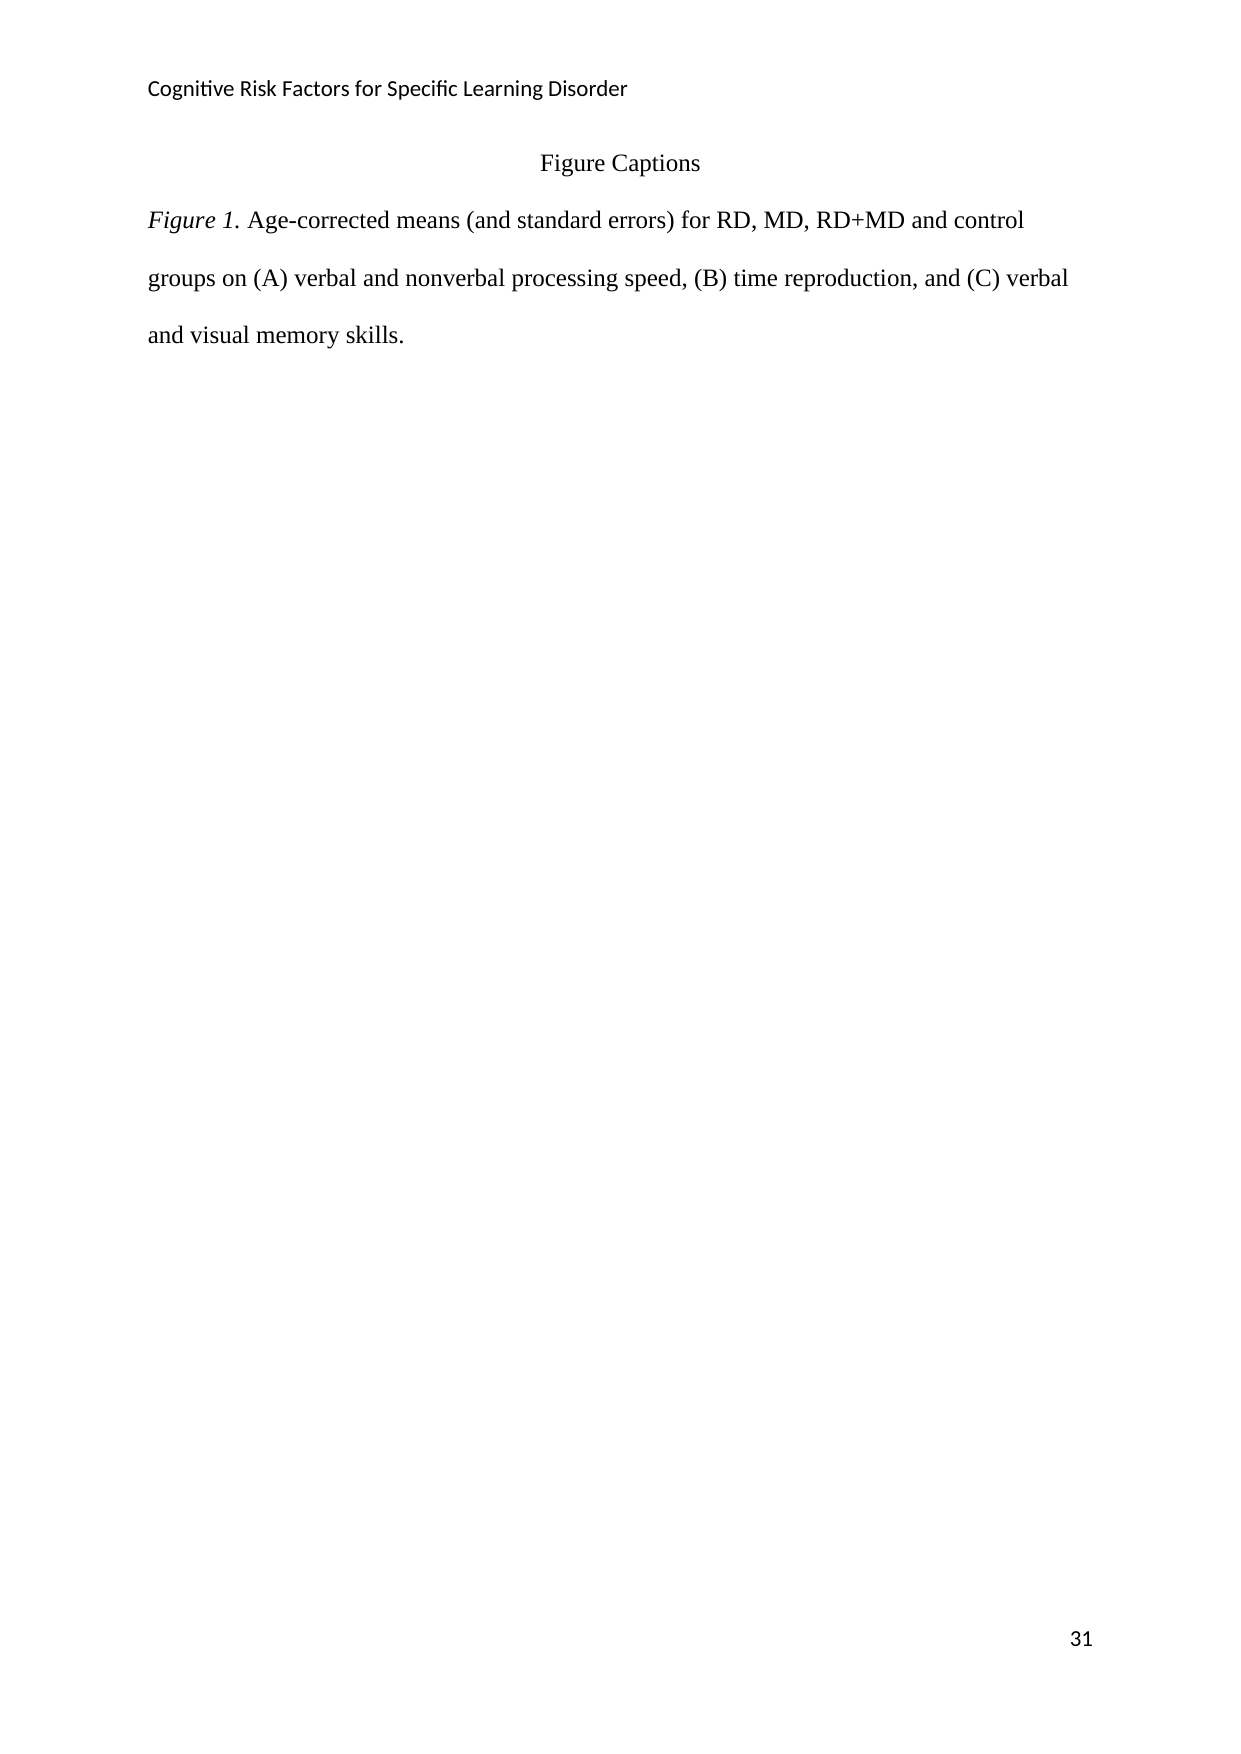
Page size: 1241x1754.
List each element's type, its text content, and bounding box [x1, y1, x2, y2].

text Figure Captions [148, 148, 1093, 176]
text Figure 1. Age-corrected means (and standard errors) for RD, MD, RD+MD and control groups on (A) verbal and nonverbal processing speed, (B) time reproduction, and (C) verbal and visual memory skills. [148, 205, 1093, 349]
